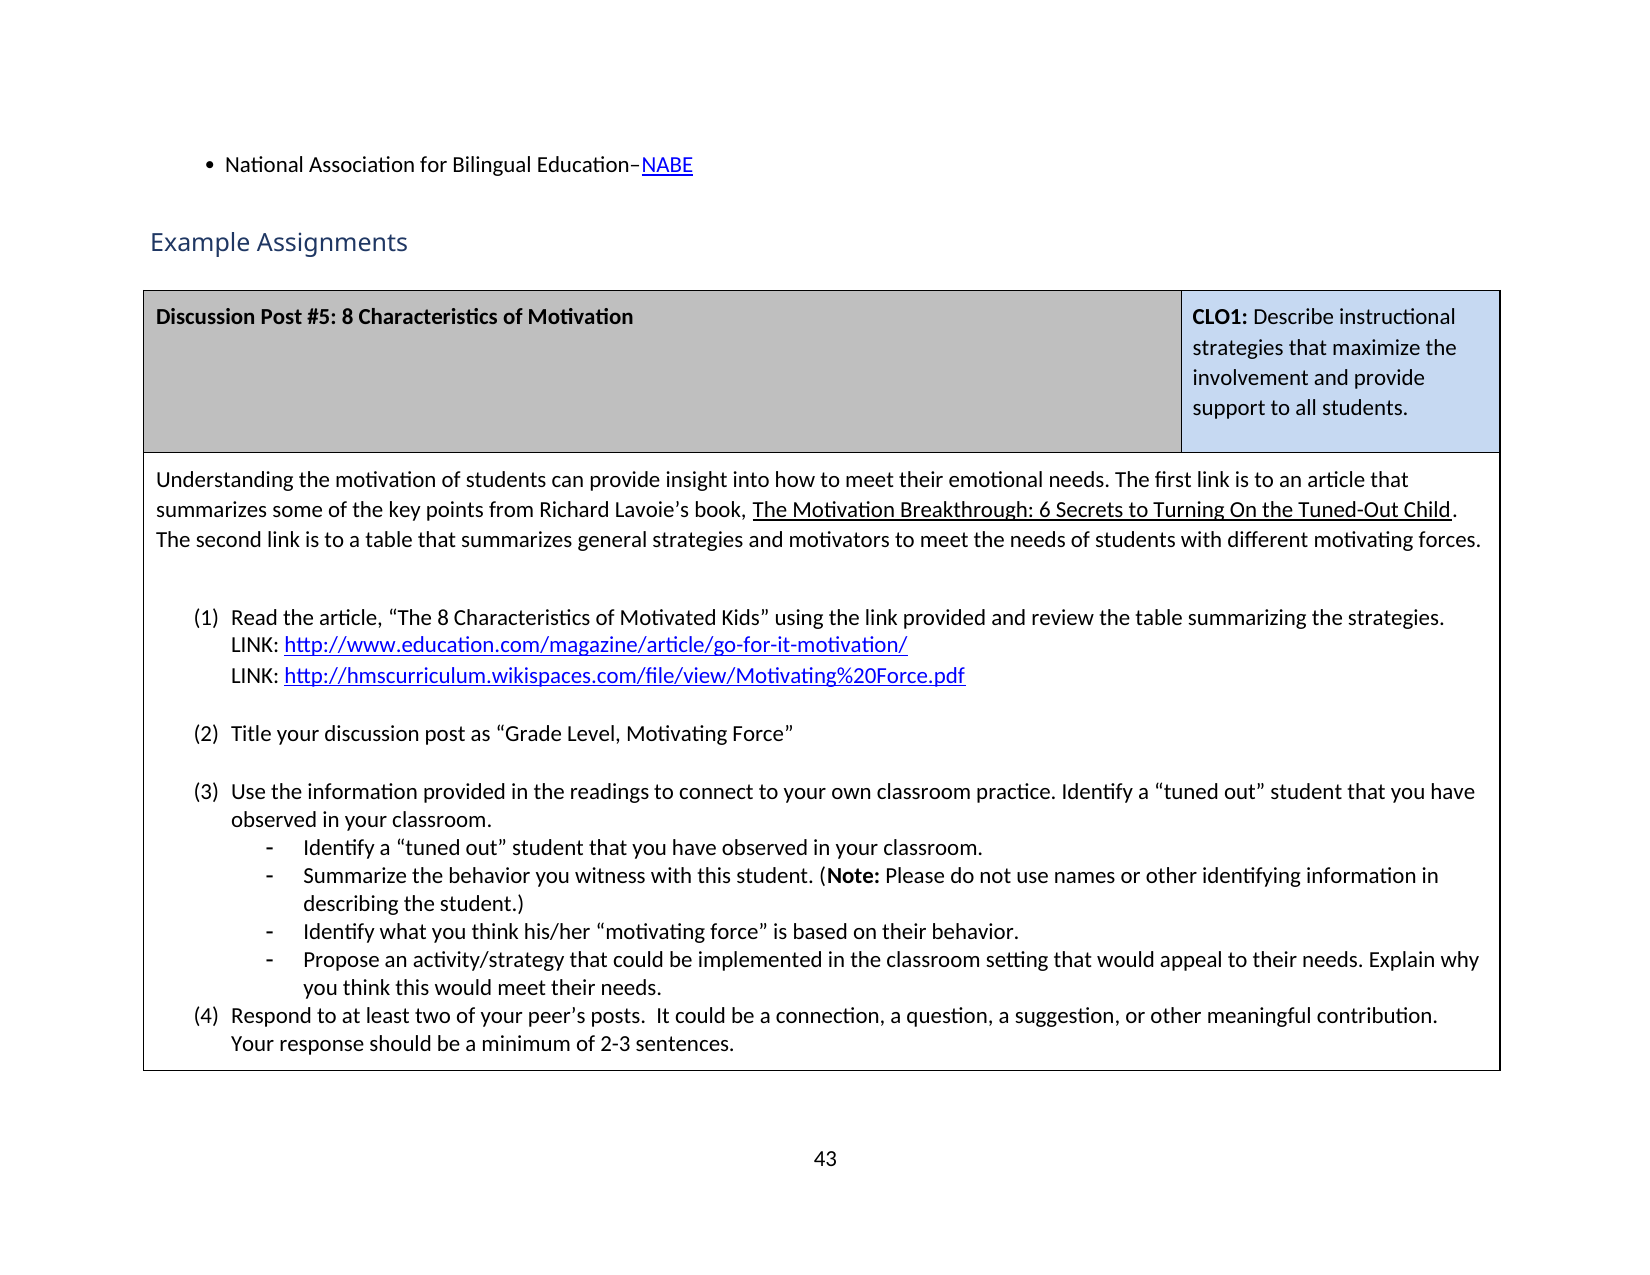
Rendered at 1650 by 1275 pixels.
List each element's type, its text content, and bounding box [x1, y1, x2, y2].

list National Association for Bilingual Education–NABE [206, 150, 1500, 178]
table_header Discussion Post #5: 8 Characteristics of Motivation [144, 291, 1181, 452]
table_cell Understanding the motivation of students can provide insight into how to meet their emotional needs. The first link is to an article that summarizes some of the key points from Richard Lavoie’s book, The Motivation Breakthrough: 6 Secrets to Turning On the Tuned-Out Child. The second link is to a table that summarizes general strategies and motivators to meet the needs of students with different motivating forces. Read the article, “The 8 Characteristics of Motivated Kids” using the link provided and review the table summarizing the strategies. LINK: http://www.education.com/magazine/article/go-for-it-motivation/ LINK: http://hmscurriculum.wikispaces.com/file/view/Motivating%20Force.pdf Title your discussion post as “Grade Level, Motivating Force” Use the information provided in the readings to connect to your own classroom practice. Identify a “tuned out” student that you have observed in your classroom. Identify a “tuned out” student that you have observed in your classroom. Summarize the behavior you witness with this student. (Note: Please do not use names or other identifying information in describing the student.) Identify what you think his/her “motivating force” is based on their behavior. Propose an activity/strategy that could be implemented in the classroom setting that would appeal to their needs. Explain why you think this would meet their needs. Respond to at least two of your peer’s posts. It could be a connection, a question, a suggestion, or other meaningful contribution. Your response should be a minimum of 2-3 sentences. [144, 453, 1499, 1069]
subtitle Example Assignments [150, 225, 1500, 259]
table_header CLO1: Describe instructional strategies that maximize the involvement and provide support to all students. [1182, 291, 1499, 452]
